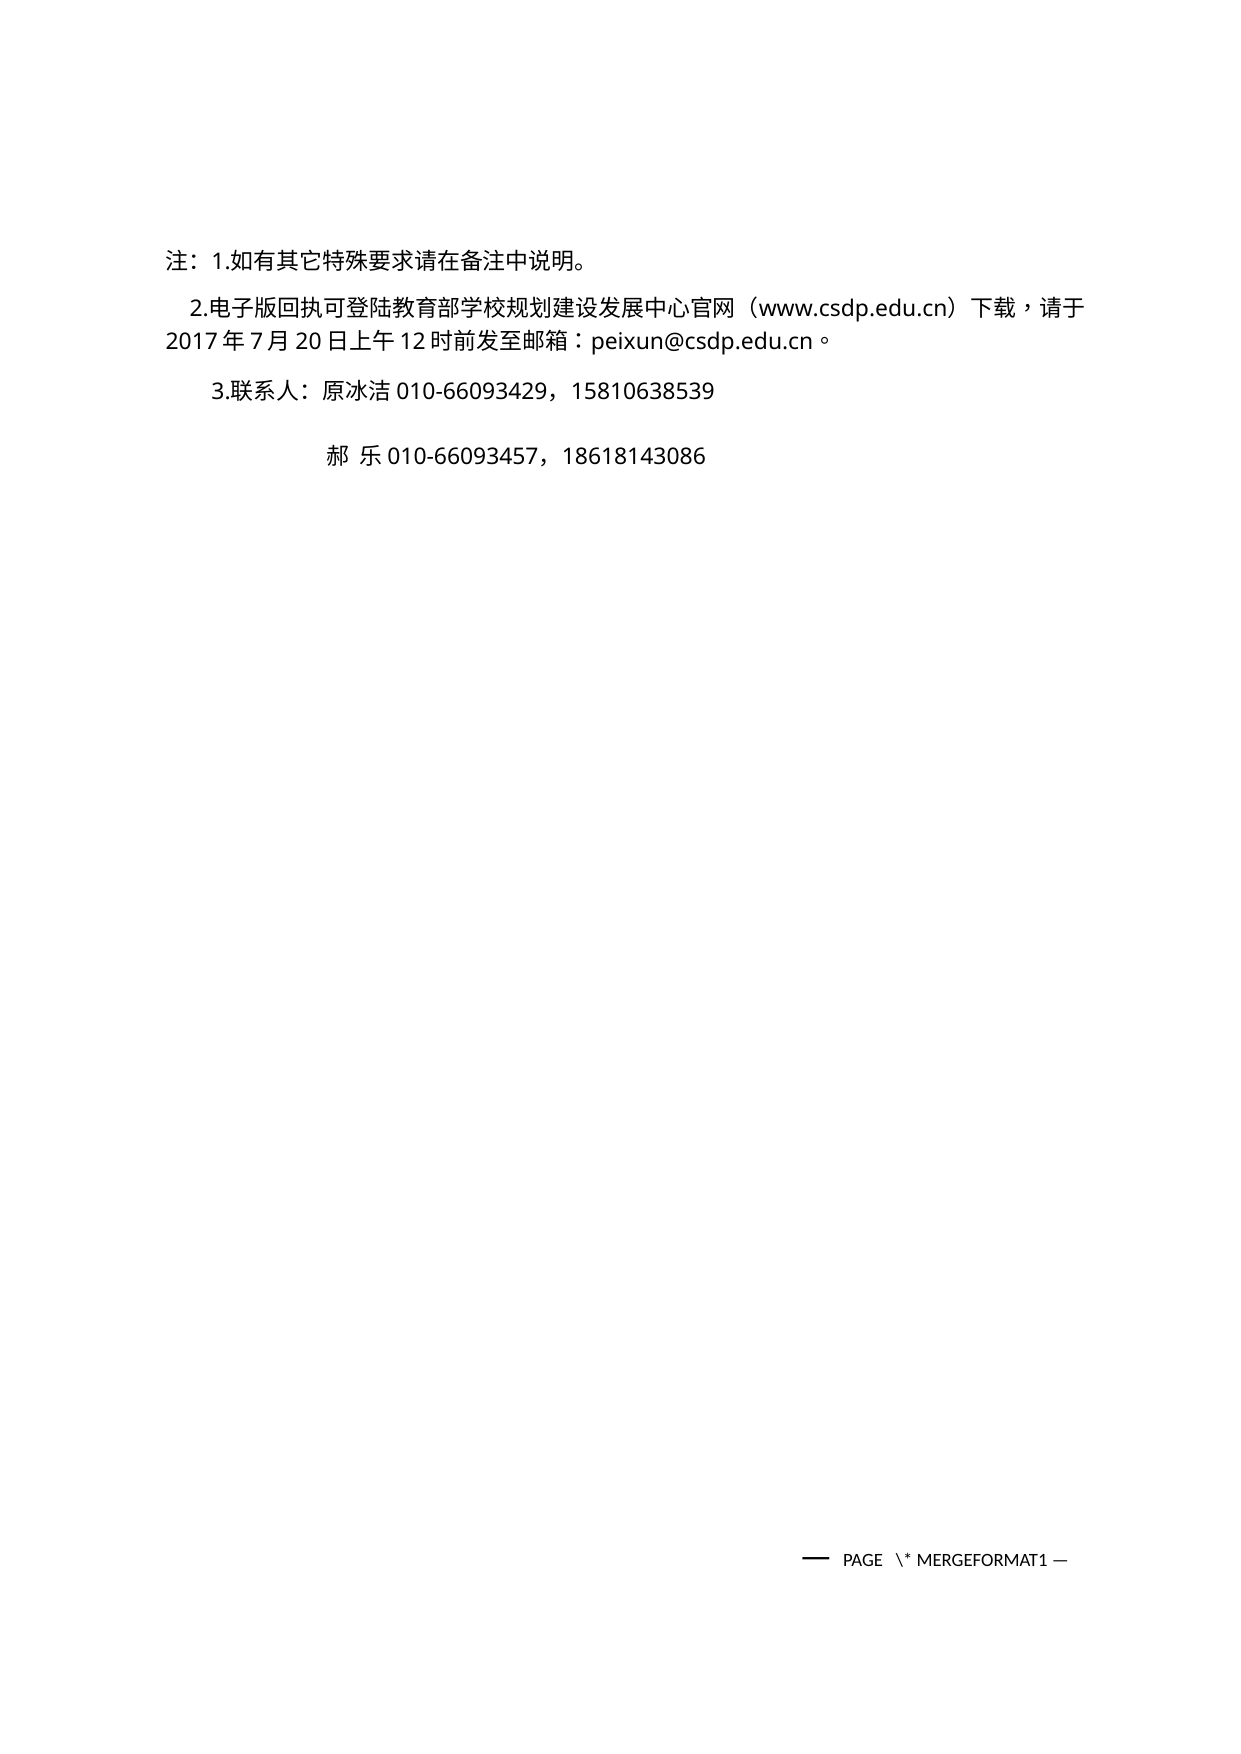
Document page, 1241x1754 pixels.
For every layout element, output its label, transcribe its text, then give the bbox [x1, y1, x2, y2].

text 3.联系人：原冰洁 010-66093429，15810638539 [165, 357, 1087, 422]
text 注：1.如有其它特殊要求请在备注中说明。 [165, 227, 1087, 292]
text 郝 乐 010-66093457，18618143086 [165, 422, 1087, 487]
text 2.电子版回执可登陆教育部学校规划建设发展中心官网（www.csdp.edu.cn）下载，请于2017年7月20日上午12时前发至邮箱：peixun@csdp.edu.cn。 [165, 292, 1087, 357]
